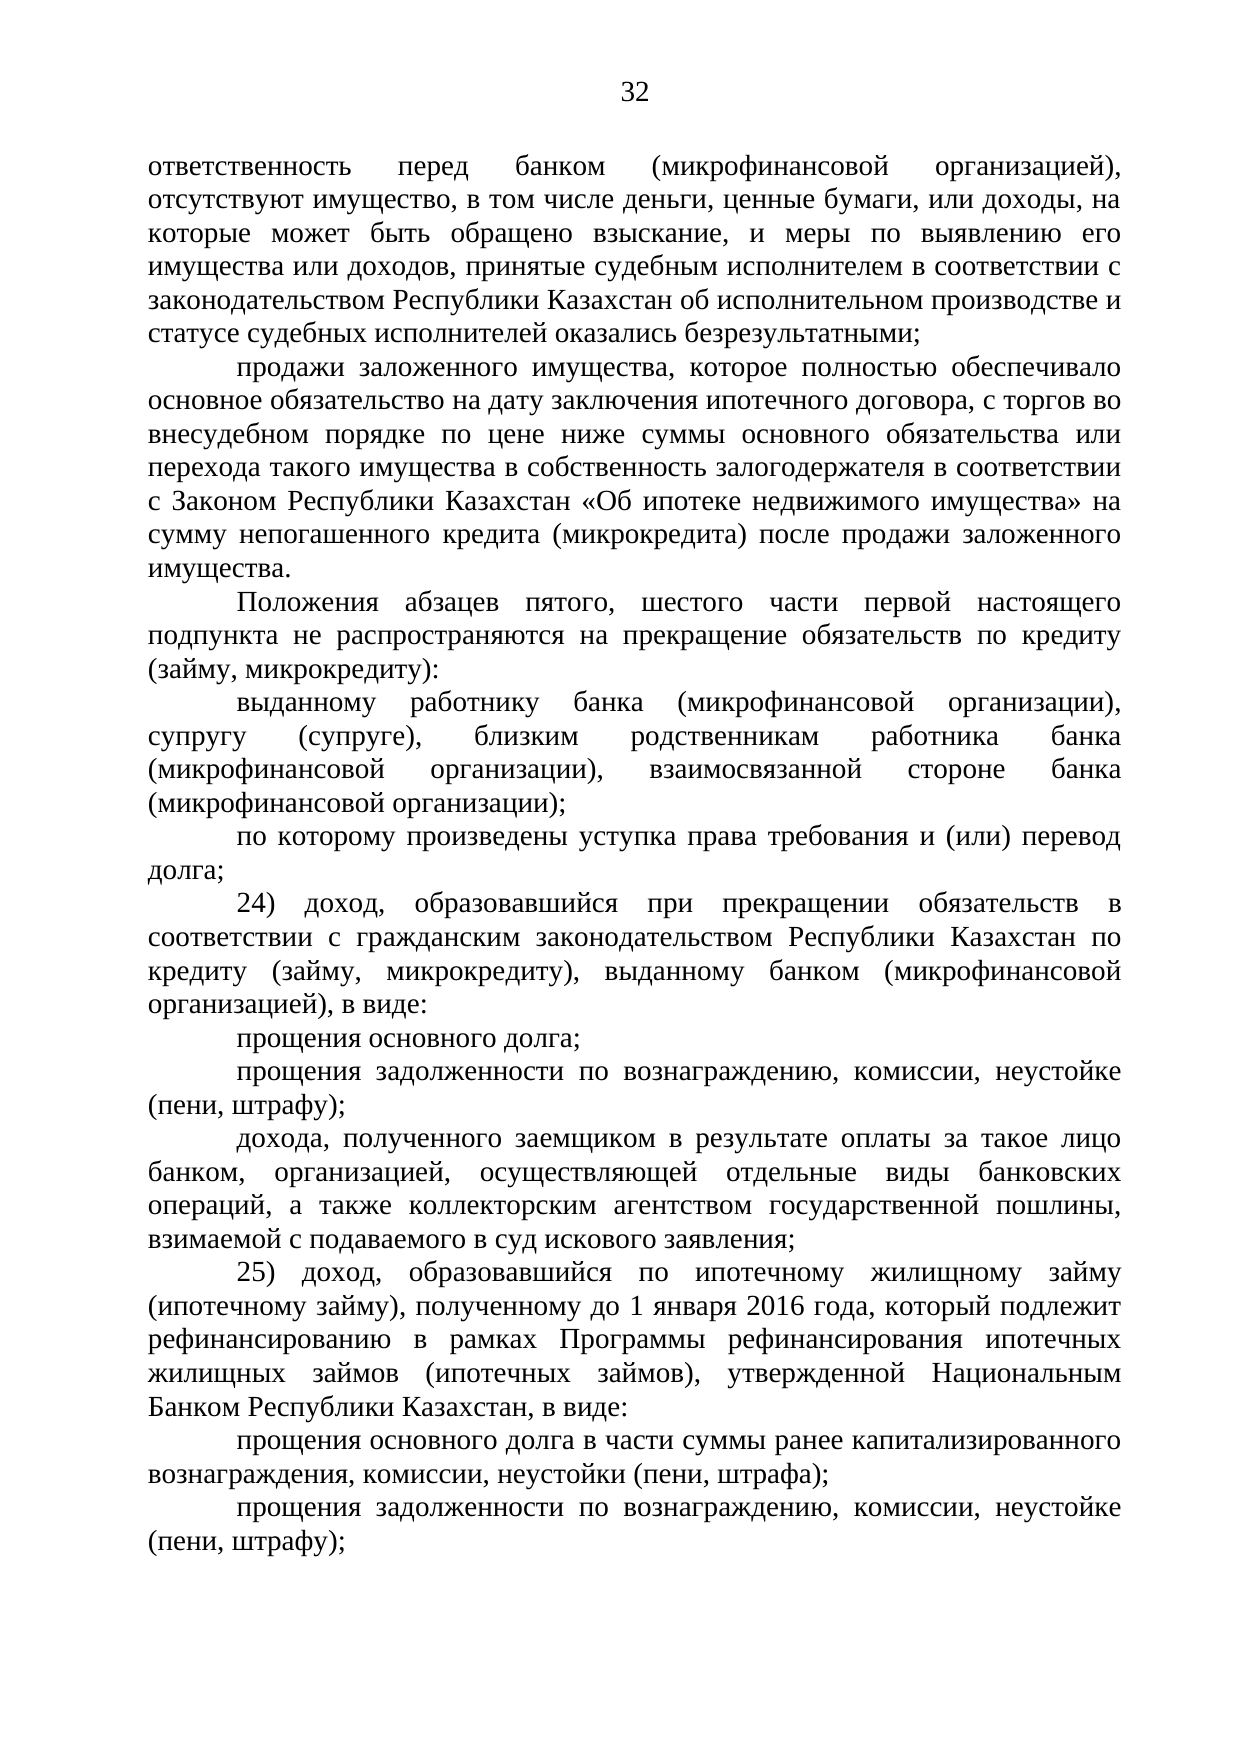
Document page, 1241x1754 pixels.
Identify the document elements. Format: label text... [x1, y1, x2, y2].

text 24) доход, образовавшийся при прекращении обязательств в соответствии с гражданским законодательством Республики Казахстан по кредиту (займу, микрокредиту), выданному банком (микрофинансовой организацией), в виде: [148, 886, 1122, 1020]
text прощения задолженности по вознаграждению, комиссии, неустойке (пени, штрафу); [148, 1053, 1122, 1120]
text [148, 148, 1122, 349]
text выданному работнику банка (микрофинансовой организации), супругу (супруге), близким родственникам работника банка (микрофинансовой организации), взаимосвязанной стороне банка (микрофинансовой организации); [148, 684, 1122, 818]
text Положения абзацев пятого, шестого части первой настоящего подпункта не распространяются на прекращение обязательств по кредиту (займу, микрокредиту): [148, 584, 1122, 684]
text продажи заложенного имущества, которое полностью обеспечивало основное обязательство на дату заключения ипотечного договора, с торгов во внесудебном порядке по цене ниже суммы основного обязательства или перехода такого имущества в собственность залогодержателя в соответствии с Законом Республики Казахстан «Об ипотеке недвижимого имущества» на сумму непогашенного кредита (микрокредита) после продажи заложенного имущества. [148, 349, 1122, 584]
text дохода, полученного заемщиком в результате оплаты за такое лицо банком, организацией, осуществляющей отдельные виды банковских операций, а также коллекторским агентством государственной пошлины, взимаемой с подаваемого в суд искового заявления; [148, 1120, 1122, 1254]
text по которому произведены уступка права требования и (или) перевод долга; [148, 818, 1122, 886]
text прощения задолженности по вознаграждению, комиссии, неустойке (пени, штрафу); [148, 1489, 1122, 1556]
text прощения основного долга в части суммы ранее капитализированного вознаграждения, комиссии, неустойки (пени, штрафа); [148, 1422, 1122, 1489]
text прощения основного долга; [148, 1020, 1122, 1053]
text 25) доход, образовавшийся по ипотечному жилищному займу (ипотечному займу), полученному до 1 января 2016 года, который подлежит рефинансированию в рамках Программы рефинансирования ипотечных жилищных займов (ипотечных займов), утвержденной Национальным Банком Республики Казахстан, в виде: [148, 1254, 1122, 1422]
